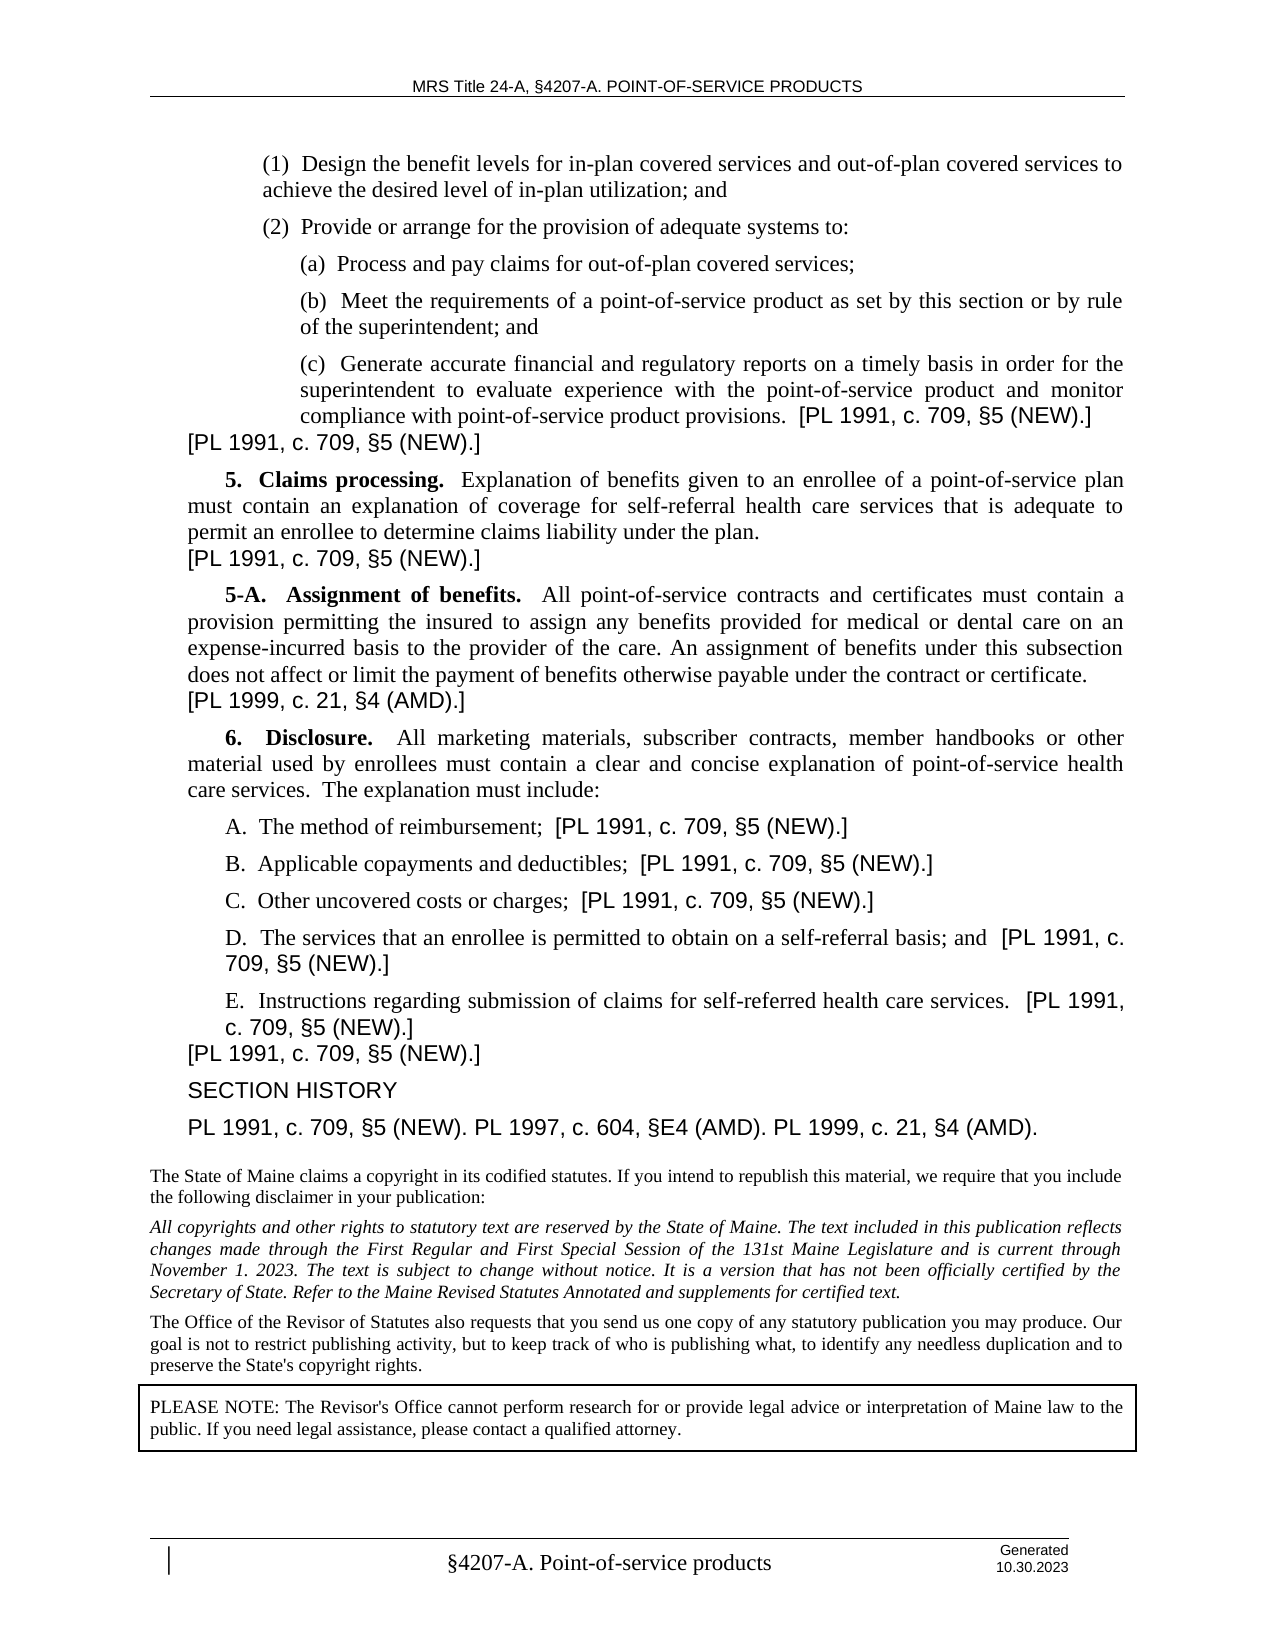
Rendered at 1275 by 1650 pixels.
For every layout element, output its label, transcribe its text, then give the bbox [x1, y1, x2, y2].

text SECTION HISTORY [187, 1077, 1125, 1103]
text B. Applicable copayments and deductibles; [PL 1991, c. 709, §5 (NEW).] [225, 850, 1125, 877]
text 5-A. Assignment of benefits. All point-of-service contracts and certificates must contain a provision permitting the insured to assign any benefits provided for medical or dental care on an expense-incurred basis to the provider of the care. An assignment of benefits under this subsection does not affect or limit the payment of benefits otherwise payable under the contract or certificate. [187, 582, 1125, 687]
text The State of Maine claims a copyright in its codified statutes. If you intend to republish this material, we require that you include the following disclaimer in your publication: [150, 1165, 1125, 1208]
text The Office of the Revisor of Statutes also requests that you send us one copy of any statutory publication you may produce. Our goal is not to restrict publishing activity, but to keep track of who is publishing what, to identify any needless duplication and to preserve the State's copyright rights. [150, 1311, 1125, 1376]
text (a) Process and pay claims for out-of-plan covered services; [300, 250, 1125, 276]
text (2) Provide or arrange for the provision of adequate systems to: [262, 213, 1125, 239]
text C. Other uncovered costs or charges; [PL 1991, c. 709, §5 (NEW).] [225, 887, 1125, 913]
text (1) Design the benefit levels for in-plan covered services and out-of-plan covered services to achieve the desired level of in-plan utilization; and [262, 150, 1125, 203]
text All copyrights and other rights to statutory text are reserved by the State of Maine. The text included in this publication reflects changes made through the First Regular and First Special Session of the 131st Maine Legislature and is current through November 1. 2023 . The text is subject to change without notice. It is a version that has not been officially certified by the Secretary of State. Refer to the Maine Revised Statutes Annotated and supplements for certified text. [150, 1216, 1125, 1302]
text [PL 1991, c. 709, §5 (NEW).] [187, 545, 1125, 571]
text (c) Generate accurate financial and regulatory reports on a timely basis in order for the superintendent to evaluate experience with the point-of-service product and monitor compliance with point-of-service product provisions. [PL 1991, c. 709, §5 (NEW).] [300, 350, 1125, 429]
text [PL 1991, c. 709, §5 (NEW).] [187, 1040, 1125, 1066]
text E. Instructions regarding submission of claims for self-referred health care services. [PL 1991, c. 709, §5 (NEW).] [225, 987, 1125, 1040]
text [PL 1991, c. 709, §5 (NEW).] [187, 429, 1125, 455]
text PL 1991, c. 709, §5 (NEW). PL 1997, c. 604, §E4 (AMD). PL 1999, c. 21, §4 (AMD). [187, 1113, 1125, 1140]
text [PL 1999, c. 21, §4 (AMD).] [187, 687, 1125, 713]
text A. The method of reimbursement; [PL 1991, c. 709, §5 (NEW).] [225, 813, 1125, 840]
text PLEASE NOTE: The Revisor's Office cannot perform research for or provide legal advice or interpretation of Maine law to the public. If you need legal assistance, please contact a qualified attorney. [140, 1386, 1135, 1450]
text 6. Disclosure. All marketing materials, subscriber contracts, member handbooks or other material used by enrollees must contain a clear and concise explanation of point-of-service health care services. The explanation must include: [187, 724, 1125, 803]
text 5. Claims processing. Explanation of benefits given to an enrollee of a point-of-service plan must contain an explanation of coverage for self-referral health care services that is adequate to permit an enrollee to determine claims liability under the plan. [187, 466, 1125, 545]
text D. The services that an enrollee is permitted to obtain on a self-referral basis; and [PL 1991, c. 709, §5 (NEW).] [225, 924, 1125, 977]
text (b) Meet the requirements of a point-of-service product as set by this section or by rule of the superintendent; and [300, 287, 1125, 339]
